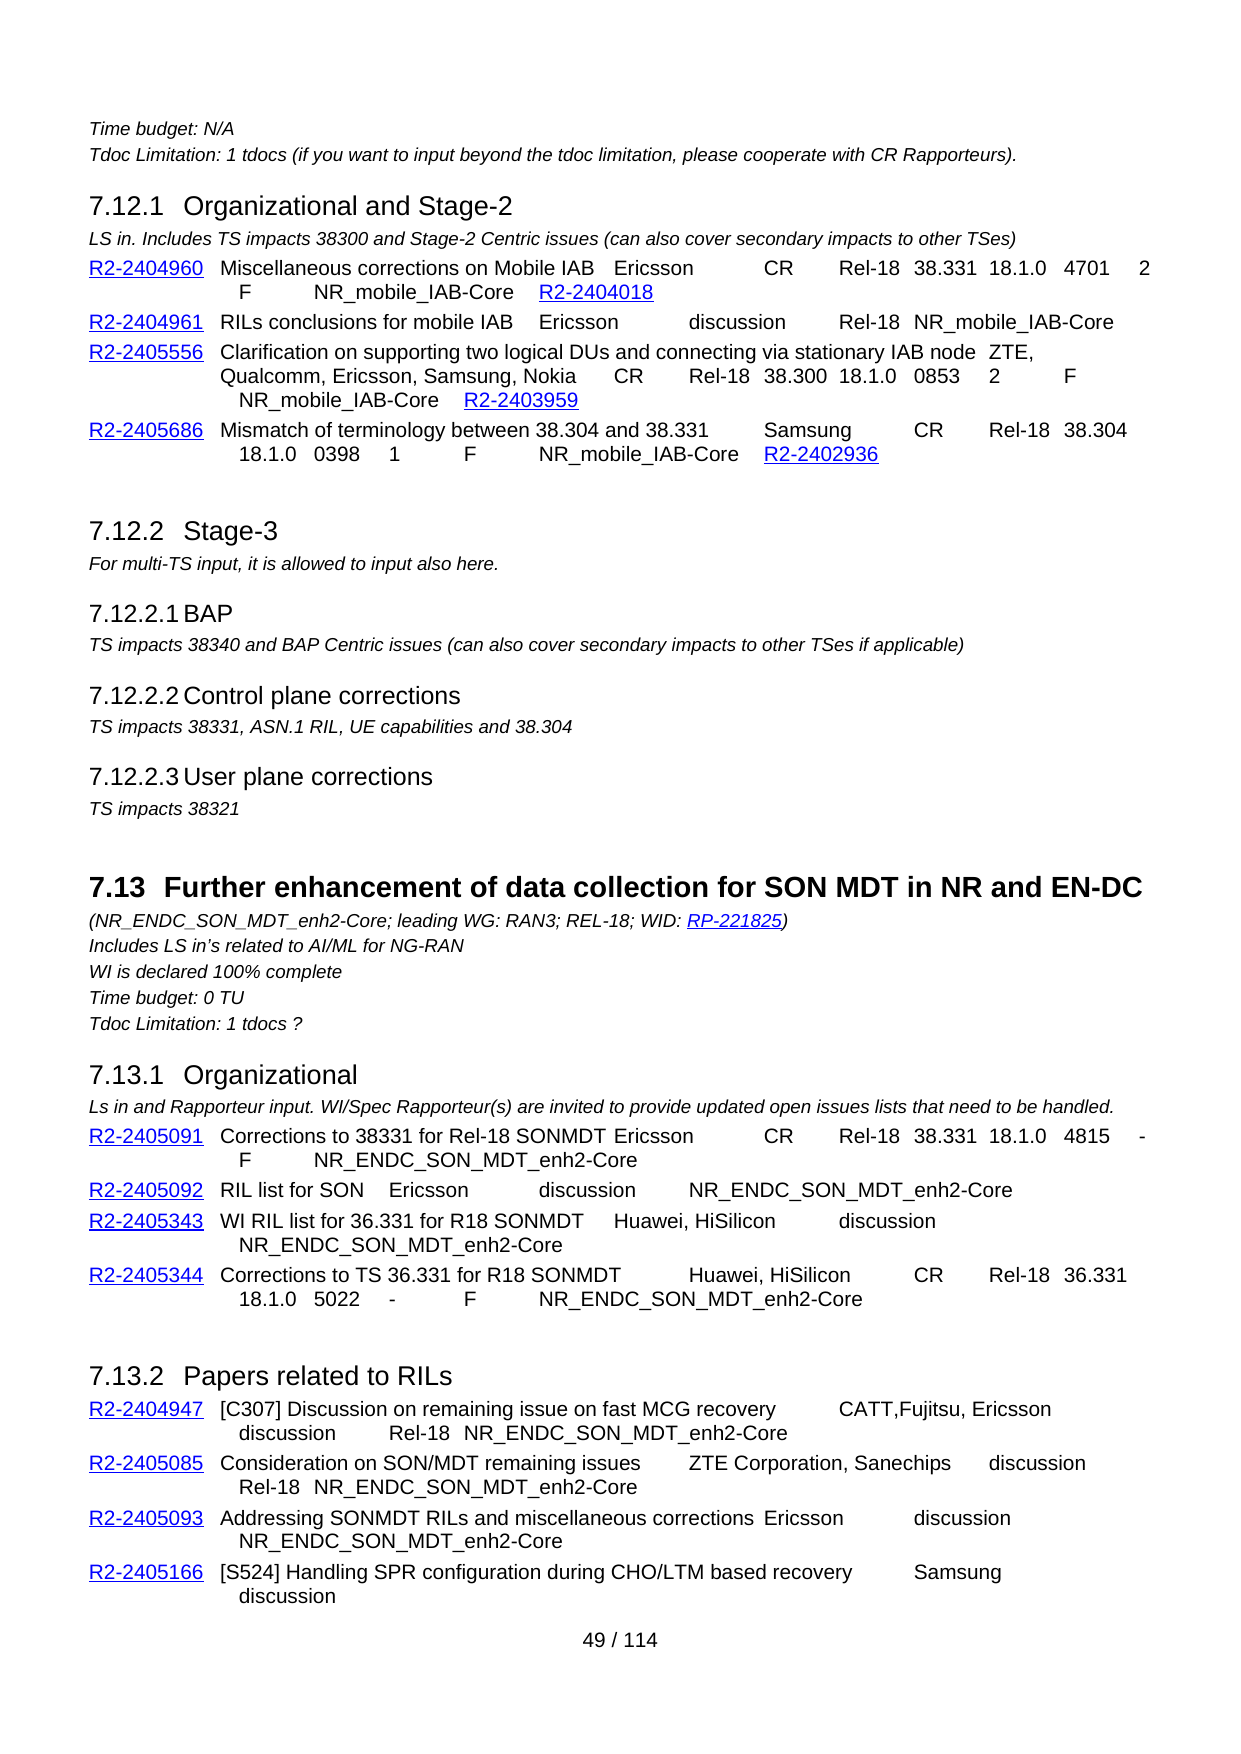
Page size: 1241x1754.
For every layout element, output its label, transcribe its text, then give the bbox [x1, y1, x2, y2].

title R2-2405343 WI RIL list for 36.331 for R18 SONMDT Huawei, HiSilicon discussion NR_ENDC_SON_MDT_enh2-Core [89, 1208, 1152, 1256]
text TS impacts 38331, ASN.1 RIL, UE capabilities and 38.304 [89, 716, 1152, 737]
title R2-2404961 RILs conclusions for mobile IAB Ericsson discussion Rel-18 NR_mobile_IAB-Core [89, 310, 1152, 334]
text Time budget: 0 TU [89, 987, 1152, 1008]
title R2-2405344 Corrections to TS 36.331 for R18 SONMDT Huawei, HiSilicon CR Rel-18 36.331 18.1.0 5022 - F NR_ENDC_SON_MDT_enh2-Core [89, 1263, 1152, 1311]
subtitle 7.12.1 Organizational and Stage-2 [89, 190, 1152, 222]
title R2-2405166 [S524] Handling SPR configuration during CHO/LTM based recovery Samsung discussion [89, 1559, 1152, 1607]
title R2-2404947 [C307] Discussion on remaining issue on fast MCG recovery CATT,Fujitsu, Ericsson discussion Rel-18 NR_ENDC_SON_MDT_enh2-Core [89, 1397, 1152, 1445]
text WI is declared 100% complete [89, 961, 1152, 982]
subtitle 7.13.1 Organizational [89, 1059, 1152, 1090]
subtitle 7.12.2 Stage-3 [89, 515, 1152, 546]
text Ls in and Rapporteur input. WI/Spec Rapporteur(s) are invited to provide updated open issues lists that need to be handled. [89, 1096, 1152, 1118]
subtitle 7.13 Further enhancement of data collection for SON MDT in NR and EN-DC [89, 869, 1152, 903]
title R2-2405091 Corrections to 38331 for Rel-18 SONMDT Ericsson CR Rel-18 38.331 18.1.0 4815 - F NR_ENDC_SON_MDT_enh2-Core [89, 1124, 1152, 1172]
subtitle 7.12.2.3 User plane corrections [89, 762, 1152, 791]
subtitle 7.12.2.1 BAP [89, 599, 1152, 628]
text (NR_ENDC_SON_MDT_enh2-Core; leading WG: RAN3; REL-18; WID: RP-221825) [89, 909, 1152, 931]
text TS impacts 38321 [89, 797, 1152, 819]
subtitle 7.12.2.2 Control plane corrections [89, 681, 1152, 709]
subtitle 7.13.2 Papers related to RILs [89, 1359, 1152, 1391]
text For multi-TS input, it is allowed to input also here. [89, 553, 1152, 574]
text Tdoc Limitation: 1 tdocs ? [89, 1012, 1152, 1034]
text Tdoc Limitation: 1 tdocs (if you want to input beyond the tdoc limitation, please cooperate with CR Rapporteurs). [89, 144, 1152, 165]
text Time budget: N/A [89, 118, 1152, 140]
title R2-2405085 Consideration on SON/MDT remaining issues ZTE Corporation, Sanechips discussion Rel-18 NR_ENDC_SON_MDT_enh2-Core [89, 1451, 1152, 1499]
title R2-2405686 Mismatch of terminology between 38.304 and 38.331 Samsung CR Rel-18 38.304 18.1.0 0398 1 F NR_mobile_IAB-Core R2-2402936 [89, 418, 1152, 466]
title R2-2405093 Addressing SONMDT RILs and miscellaneous corrections Ericsson discussion NR_ENDC_SON_MDT_enh2-Core [89, 1505, 1152, 1553]
text LS in. Includes TS impacts 38300 and Stage-2 Centric issues (can also cover secondary impacts to other TSes) [89, 228, 1152, 249]
title R2-2405092 RIL list for SON Ericsson discussion NR_ENDC_SON_MDT_enh2-Core [89, 1178, 1152, 1202]
title R2-2405556 Clarification on supporting two logical DUs and connecting via stationary IAB node ZTE, Qualcomm, Ericsson, Samsung, Nokia CR Rel-18 38.300 18.1.0 0853 2 F NR_mobile_IAB-Core R2-2403959 [89, 340, 1152, 412]
title R2-2404960 Miscellaneous corrections on Mobile IAB Ericsson CR Rel-18 38.331 18.1.0 4701 2 F NR_mobile_IAB-Core R2-2404018 [89, 256, 1152, 304]
text Includes LS in’s related to AI/ML for NG-RAN [89, 935, 1152, 957]
text TS impacts 38340 and BAP Centric issues (can also cover secondary impacts to other TSes if applicable) [89, 634, 1152, 656]
